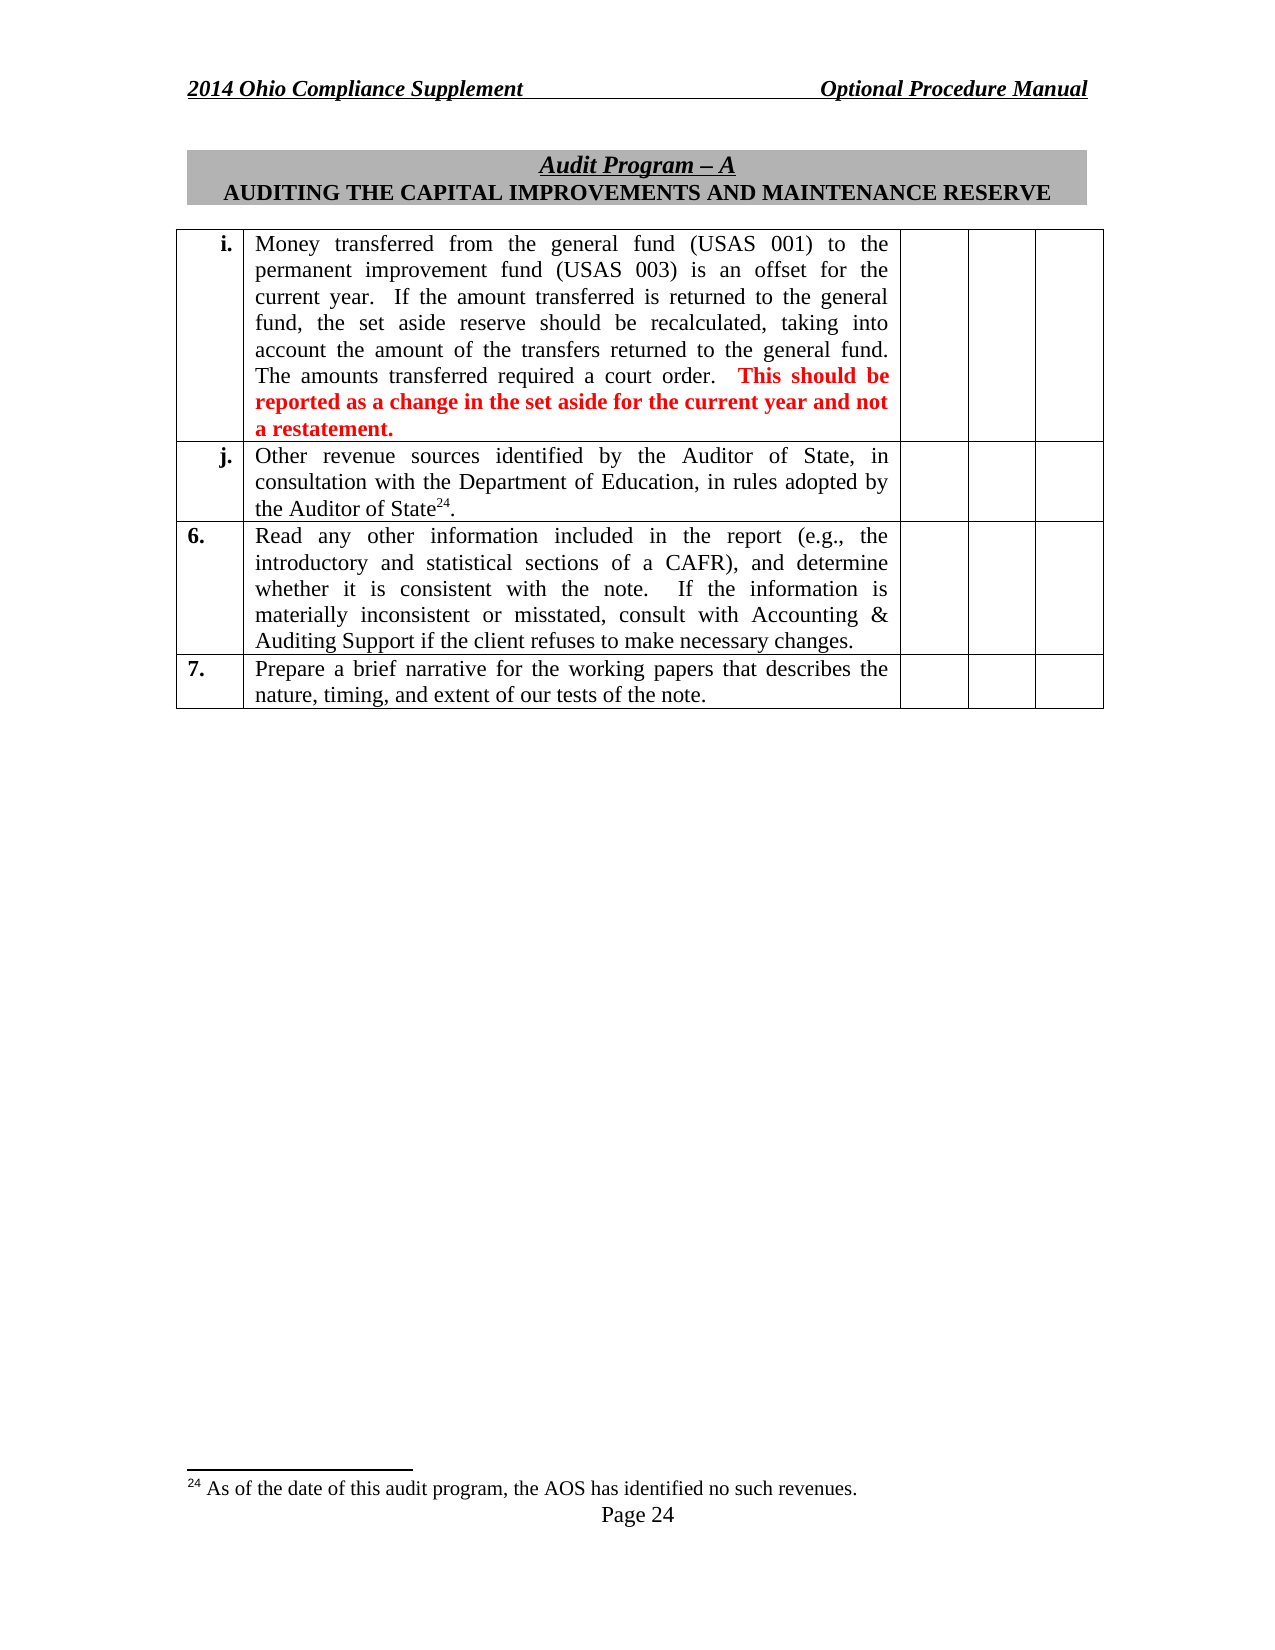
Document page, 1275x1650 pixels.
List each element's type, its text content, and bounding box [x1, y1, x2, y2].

text AUDITING THE CAPITAL IMPROVEMENTS AND MAINTENANCE RESERVE [187, 179, 1087, 205]
table_cell [1036, 442, 1103, 521]
table_cell [969, 442, 1035, 521]
table_header Money transferred from the general fund (USAS 001) to the permanent improvement fund (USAS 003) is an offset for the current year. If the amount transferred is returned to the general fund, the set aside reserve should be recalculated, taking into account the amount of the transfers returned to the general fund. The amounts transferred required a court order. This should be reported as a change in the set aside for the current year and not a restatement. [244, 230, 900, 441]
table_header [901, 230, 968, 441]
table_header [1036, 230, 1103, 441]
table_cell [969, 522, 1035, 654]
table_cell [1036, 655, 1103, 708]
text Audit Program – A [187, 150, 1087, 179]
table_cell [901, 522, 968, 654]
table_cell Prepare a brief narrative for the working papers that describes the nature, timing, and extent of our tests of the note. [244, 655, 900, 708]
table_cell 6. [177, 522, 243, 654]
table_cell 7. [177, 655, 243, 708]
table_header [969, 230, 1035, 441]
table_cell Other revenue sources identified by the Auditor of State, in consultation with the Department of Education, in rules adopted by the Auditor of State. [244, 442, 900, 521]
table_cell [901, 442, 968, 521]
table_cell [969, 655, 1035, 708]
table_header i. [177, 230, 243, 441]
table_cell [1036, 522, 1103, 654]
table_cell j. [177, 442, 243, 521]
table_cell [901, 655, 968, 708]
table_cell Read any other information included in the report (e.g., the introductory and statistical sections of a CAFR), and determine whether it is consistent with the note. If the information is materially inconsistent or misstated, consult with Accounting & Auditing Support if the client refuses to make necessary changes. [244, 522, 900, 654]
